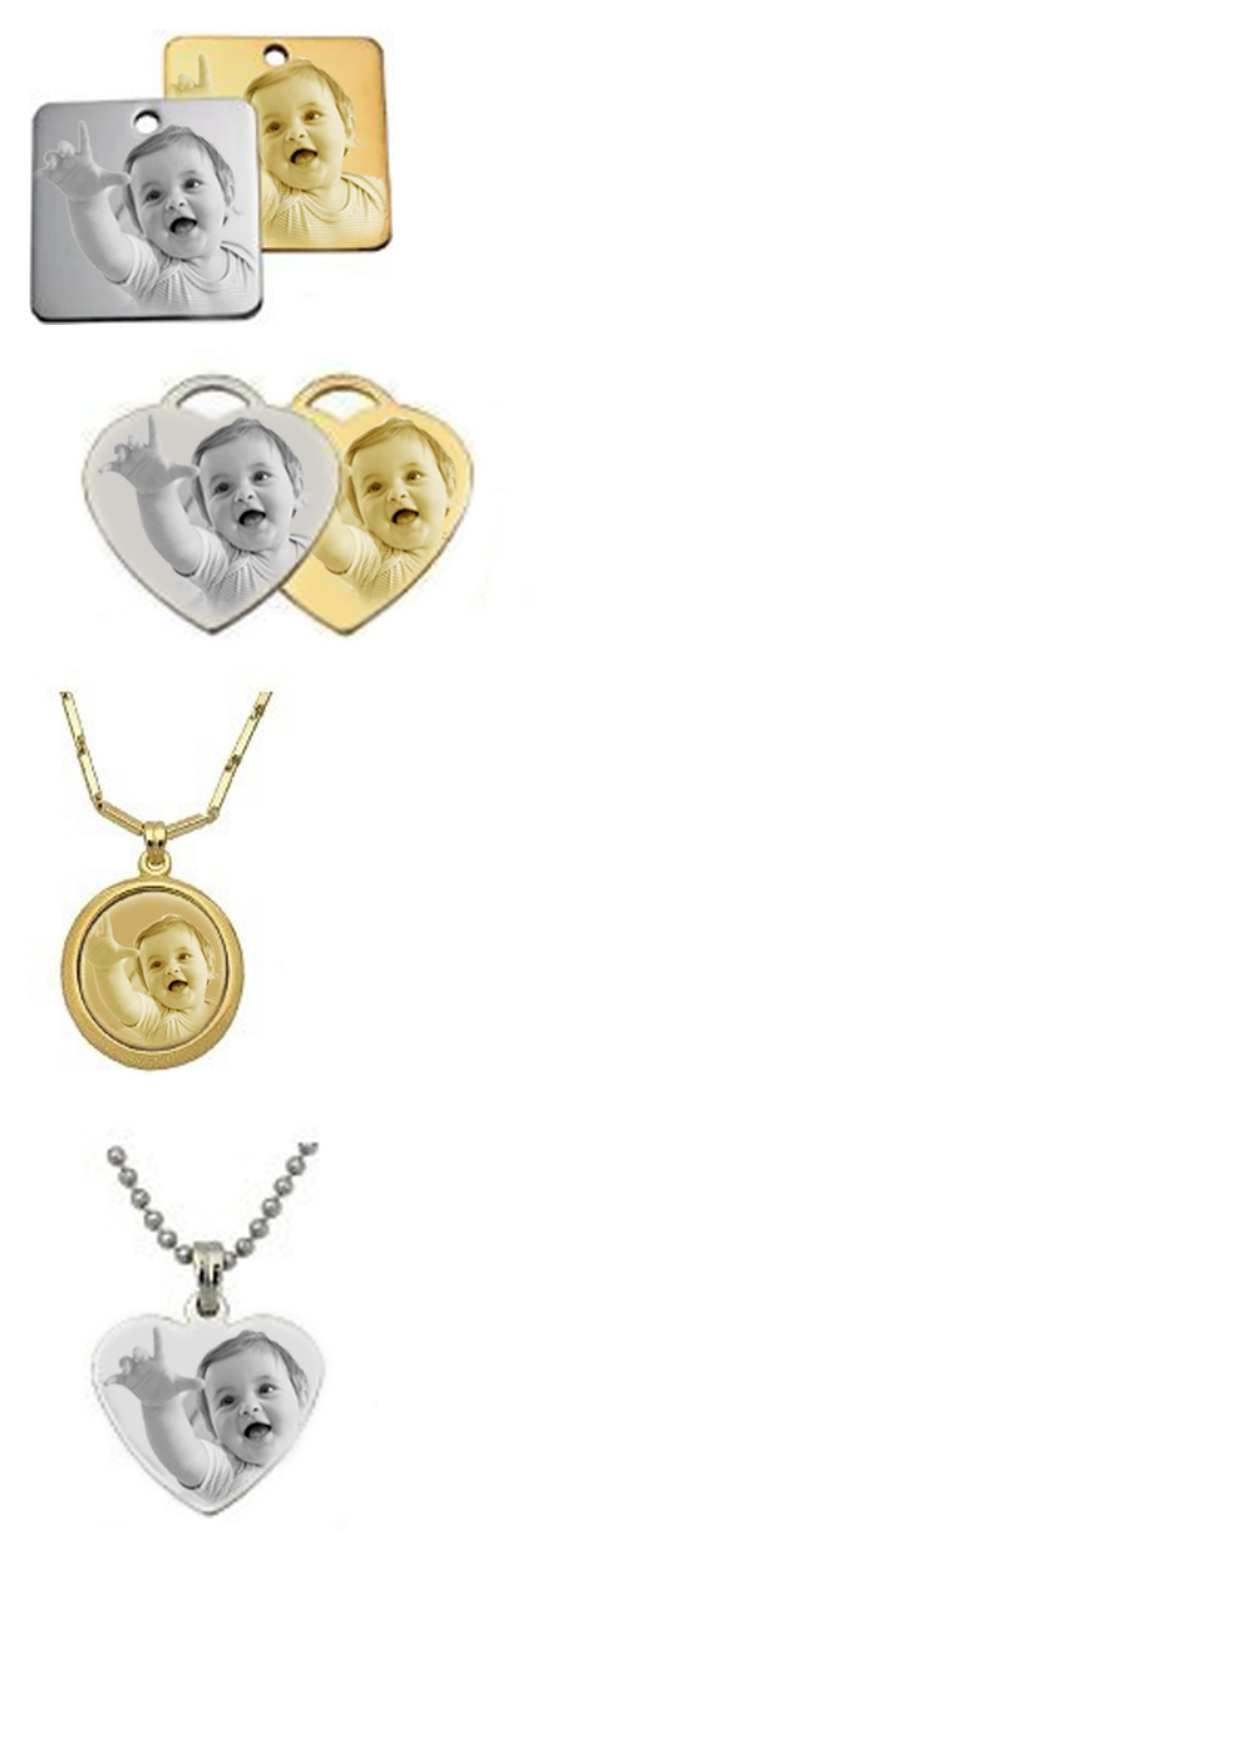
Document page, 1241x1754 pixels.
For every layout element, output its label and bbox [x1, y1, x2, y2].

picture [29, 349, 533, 645]
picture [29, 1100, 378, 1574]
picture [29, 29, 394, 325]
picture [29, 669, 295, 1076]
